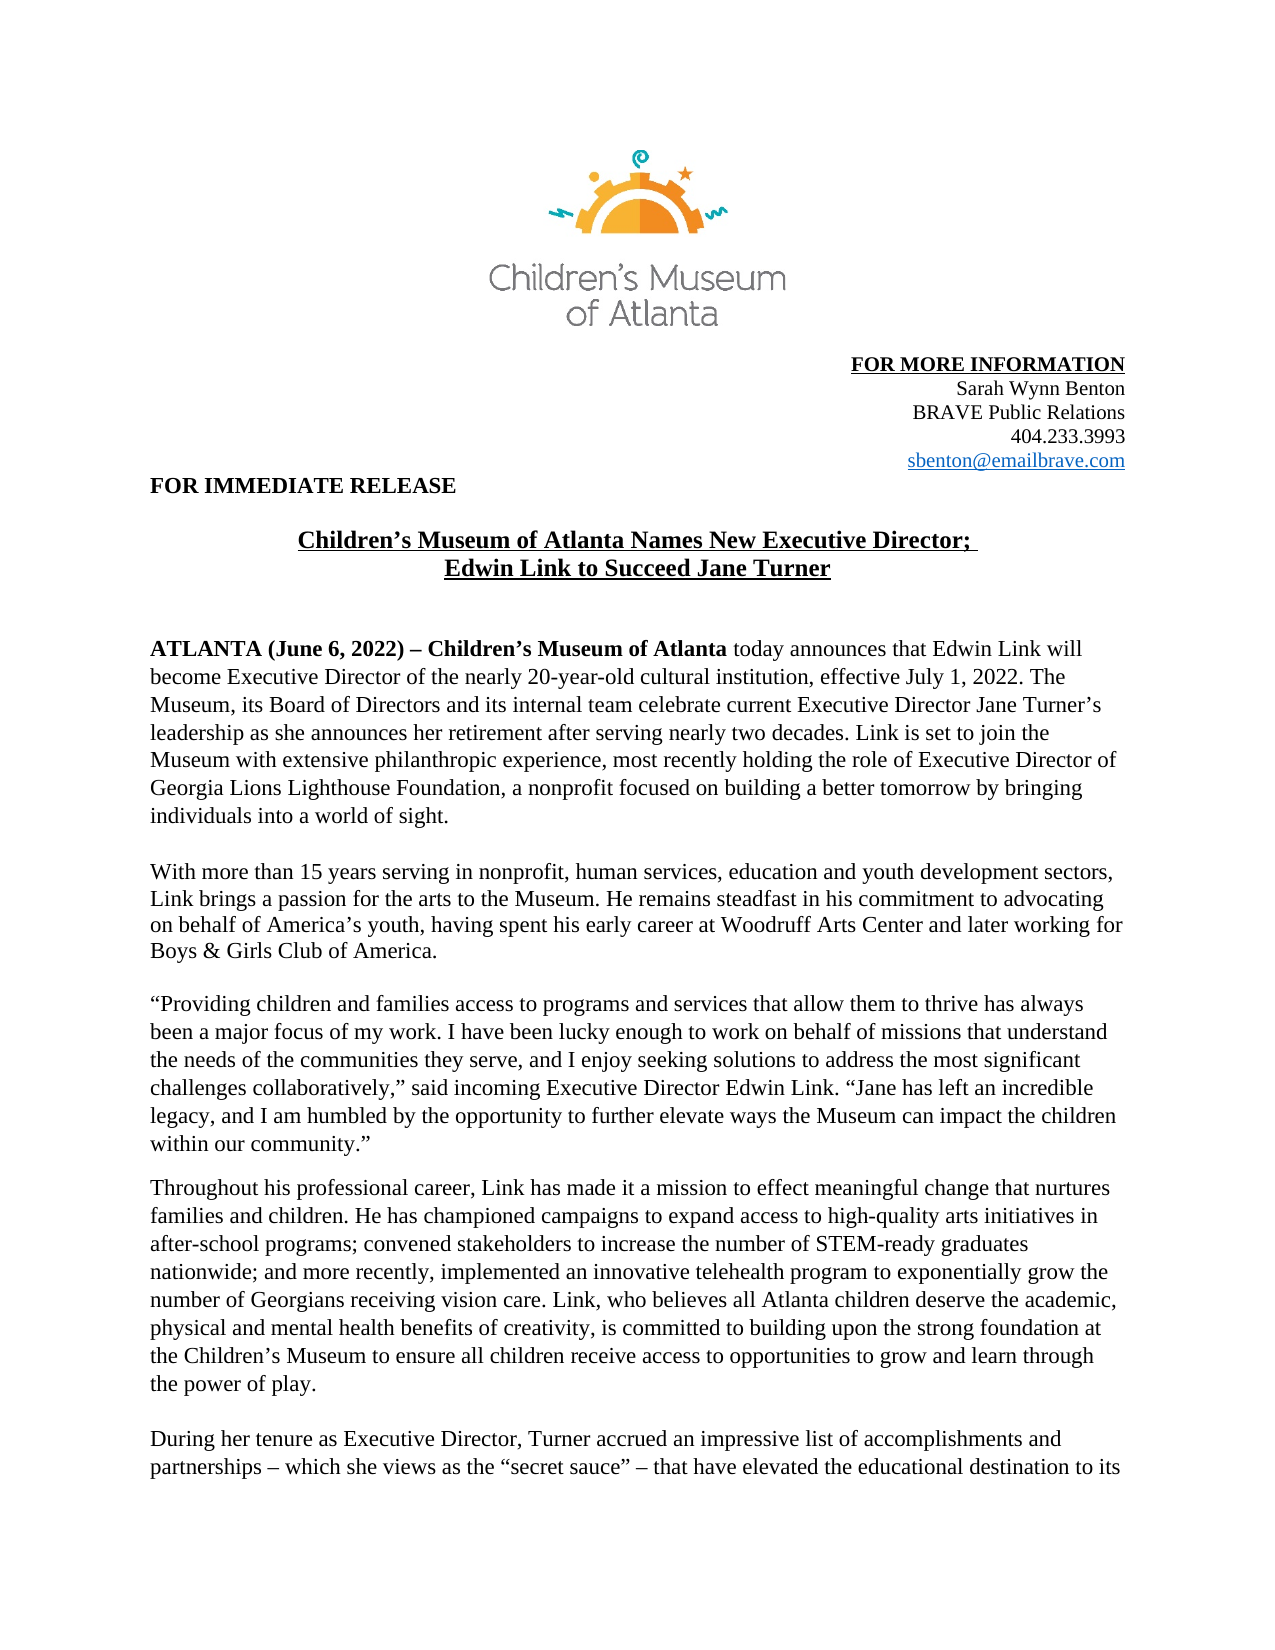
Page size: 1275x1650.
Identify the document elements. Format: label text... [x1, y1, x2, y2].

text Children’s Museum of Atlanta Names New Executive Director; Edwin Link to Succeed Jane Turner [150, 525, 1125, 582]
text Sarah Wynn Benton [150, 376, 1125, 400]
text 404.233.3993 [150, 424, 1125, 448]
text sbenton@emailbrave.com [150, 448, 1125, 472]
text FOR IMMEDIATE RELEASE [150, 472, 1125, 498]
text Throughout his professional career, Link has made it a mission to effect meaningful change that nurtures families and children. He has championed campaigns to expand access to high-quality arts initiatives in after-school programs; convened stakeholders to increase the number of STEM-ready graduates nationwide; and more recently, implemented an innovative telehealth program to exponentially grow the number of Georgians receiving vision care. Link, who believes all Atlanta children deserve the academic, physical and mental health benefits of creativity, is committed to building upon the strong foundation at the Children’s Museum to ensure all children receive access to opportunities to grow and learn through the power of play. [150, 1174, 1125, 1396]
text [150, 1397, 1125, 1480]
text “Providing children and families access to programs and services that allow them to thrive has always been a major focus of my work. I have been lucky enough to work on behalf of missions that understand the needs of the communities they serve, and I enjoy seeking solutions to address the most significant challenges collaboratively,” said incoming Executive Director Edwin Link. “Jane has left an incredible legacy, and I am humbled by the opportunity to further elevate ways the Museum can impact the children within our community.” [150, 990, 1125, 1156]
text FOR MORE INFORMATION [150, 352, 1125, 376]
text With more than 15 years serving in nonprofit, human services, education and youth development sectors, Link brings a passion for the arts to the Museum. He remains steadfast in his commitment to advocating on behalf of America’s youth, having spent his early career at Woodruff Arts Center and later working for Boys & Girls Club of America. [150, 858, 1125, 964]
text ATLANTA (June 6, 2022) – Children’s Museum of Atlanta today announces that Edwin Link will become Executive Director of the nearly 20-year-old cultural institution, effective July 1, 2022. The Museum, its Board of Directors and its internal team celebrate current Executive Director Jane Turner’s leadership as she announces her retirement after serving nearly two decades. Link is set to join the Museum with extensive philanthropic experience, most recently holding the role of Executive Director of Georgia Lions Lighthouse Foundation, a nonprofit focused on building a better tomorrow by bringing individuals into a world of sight. [150, 635, 1125, 829]
picture [489, 150, 786, 326]
text BRAVE Public Relations [150, 400, 1125, 424]
